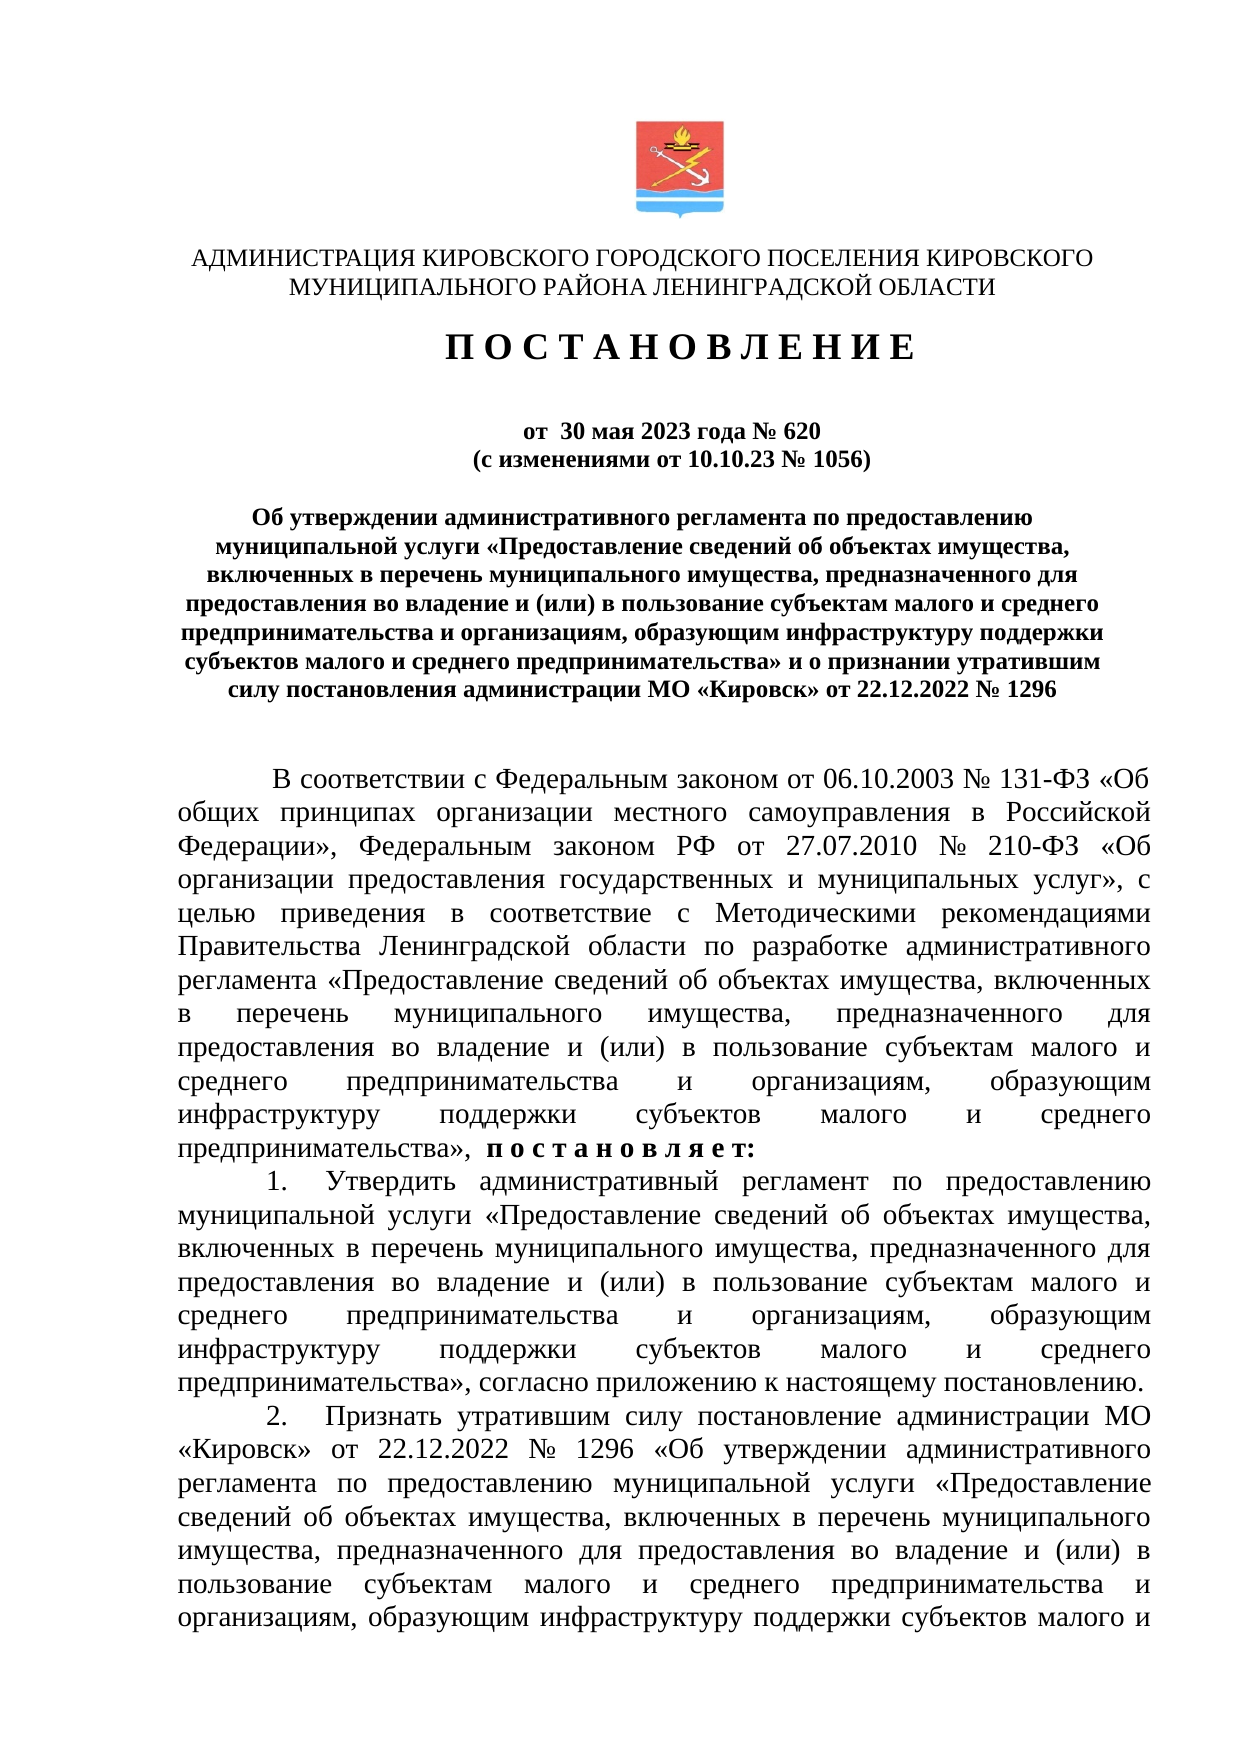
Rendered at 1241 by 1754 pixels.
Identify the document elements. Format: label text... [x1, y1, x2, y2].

text В соответствии с Федеральным законом от 06.10.2003 № 131-ФЗ «Об общих принципах организации местного самоуправления в Российской Федерации», Федеральным законом РФ от 27.07.2010 № 210-ФЗ «Об организации предоставления государственных и муниципальных услуг», с целью приведения в соответствие с Методическими рекомендациями Правительства Ленинградской области по разработке административного регламента «Предоставление сведений об объектах имущества, включенных в перечень муниципального имущества, предназначенного для предоставления во владение и (или) в пользование субъектам малого и среднего предпринимательства и организациям, образующим инфраструктуру поддержки субъектов малого и среднего предпринимательства», п о с т а н о в л я е т: [177, 761, 1152, 1163]
table_header АДМИНИСТРАЦИЯ КИРОВСКОГО ГОРОДСКОГО ПОСЕЛЕНИЯ КИРОВСКОГО МУНИЦИПАЛЬНОГО РАЙОНА ЛЕНИНГРАДСКОЙ ОБЛАСТИ П О С Т А Н О В Л Е Н И Е от 30 мая 2023 года № 620 (с изменениями от 10.10.23 № 1056) Об утверждении административного регламента по предоставлению муниципальной услуги «Предоставление сведений об объектах имущества, включенных в перечень муниципального имущества, предназначенного для предоставления во владение и (или) в пользование субъектам малого и среднего предпринимательства и организациям, образующим инфраструктуру поддержки субъектов малого и среднего предпринимательства» и о признании утратившим силу постановления администрации МО «Кировск» от 22.12.2022 № 1296 [177, 118, 1107, 761]
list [177, 1398, 1152, 1633]
picture [634, 118, 726, 219]
list Утвердить административный регламент по предоставлению муниципальной услуги «Предоставление сведений об объектах имущества, включенных в перечень муниципального имущества, предназначенного для предоставления во владение и (или) в пользование субъектам малого и среднего предпринимательства и организациям, образующим инфраструктуру поддержки субъектов малого и среднего предпринимательства», согласно приложению к настоящему постановлению. [177, 1163, 1152, 1398]
